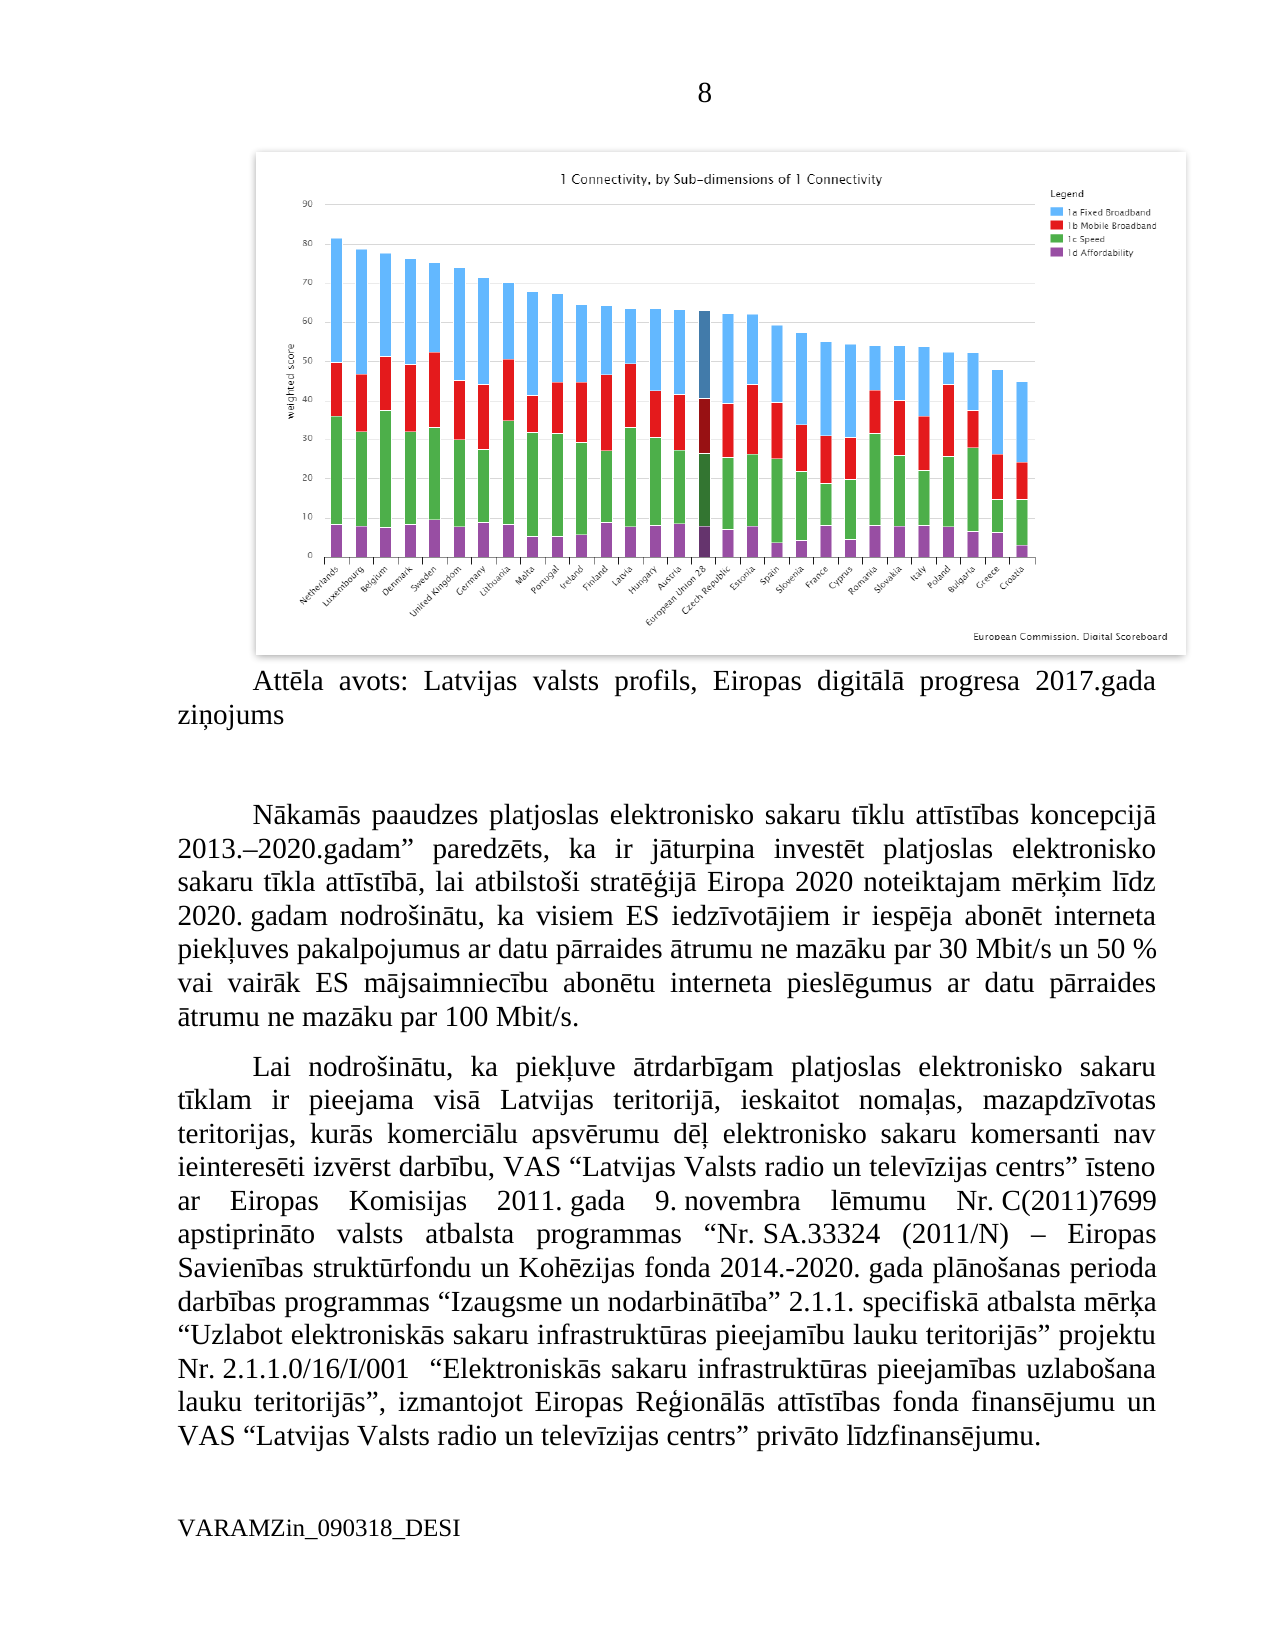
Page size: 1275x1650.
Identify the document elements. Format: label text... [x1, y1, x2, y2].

text Nākamās paaudzes platjoslas elektronisko sakaru tīklu attīstības koncepcijā 2013.–2020.gadam” paredzēts, ka ir jāturpina investēt platjoslas elektronisko sakaru tīkla attīstībā, lai atbilstoši stratēģijā Eiropa 2020 noteiktajam mērķim līdz 2020. gadam nodrošinātu, ka visiem ES iedzīvotājiem ir iespēja abonēt interneta piekļuves pakalpojumus ar datu pārraides ātrumu ne mazāku par 30 Mbit/s un 50 % vai vairāk ES mājsaimniecību abonētu interneta pieslēgumus ar datu pārraides ātrumu ne mazāku par 100 Mbit/s. [177, 797, 1157, 1032]
picture [271, 166, 1171, 640]
text Attēla avots: Latvijas valsts profils, Eiropas digitālā progresa 2017.gada ziņojums [177, 663, 1157, 731]
text Lai nodrošinātu, ka piekļuve ātrdarbīgam platjoslas elektronisko sakaru tīklam ir pieejama visā Latvijas teritorijā, ieskaitot nomaļas, mazapdzīvotas teritorijas, kurās komerciālu apsvērumu dēļ elektronisko sakaru komersanti nav ieinteresēti izvērst darbību, VAS “Latvijas Valsts radio un televīzijas centrs” īsteno ar Eiropas Komisijas 2011. gada 9. novembra lēmumu Nr. C(2011)7699 apstiprināto valsts atbalsta programmas “Nr. SA.33324 (2011/N) – Eiropas Savienības struktūrfondu un Kohēzijas fonda 2014.-2020. gada plānošanas perioda darbības programmas “Izaugsme un nodarbinātība” 2.1.1. specifiskā atbalsta mērķa “Uzlabot elektroniskās sakaru infrastruktūras pieejamību lauku teritorijās” projektu Nr. 2.1.1.0/16/I/001 “Elektroniskās sakaru infrastruktūras pieejamības uzlabošana lauku teritorijās”, izmantojot Eiropas Reģionālās attīstības fonda finansējumu un VAS “Latvijas Valsts radio un televīzijas centrs” privāto līdzfinansējumu. [177, 1049, 1157, 1451]
